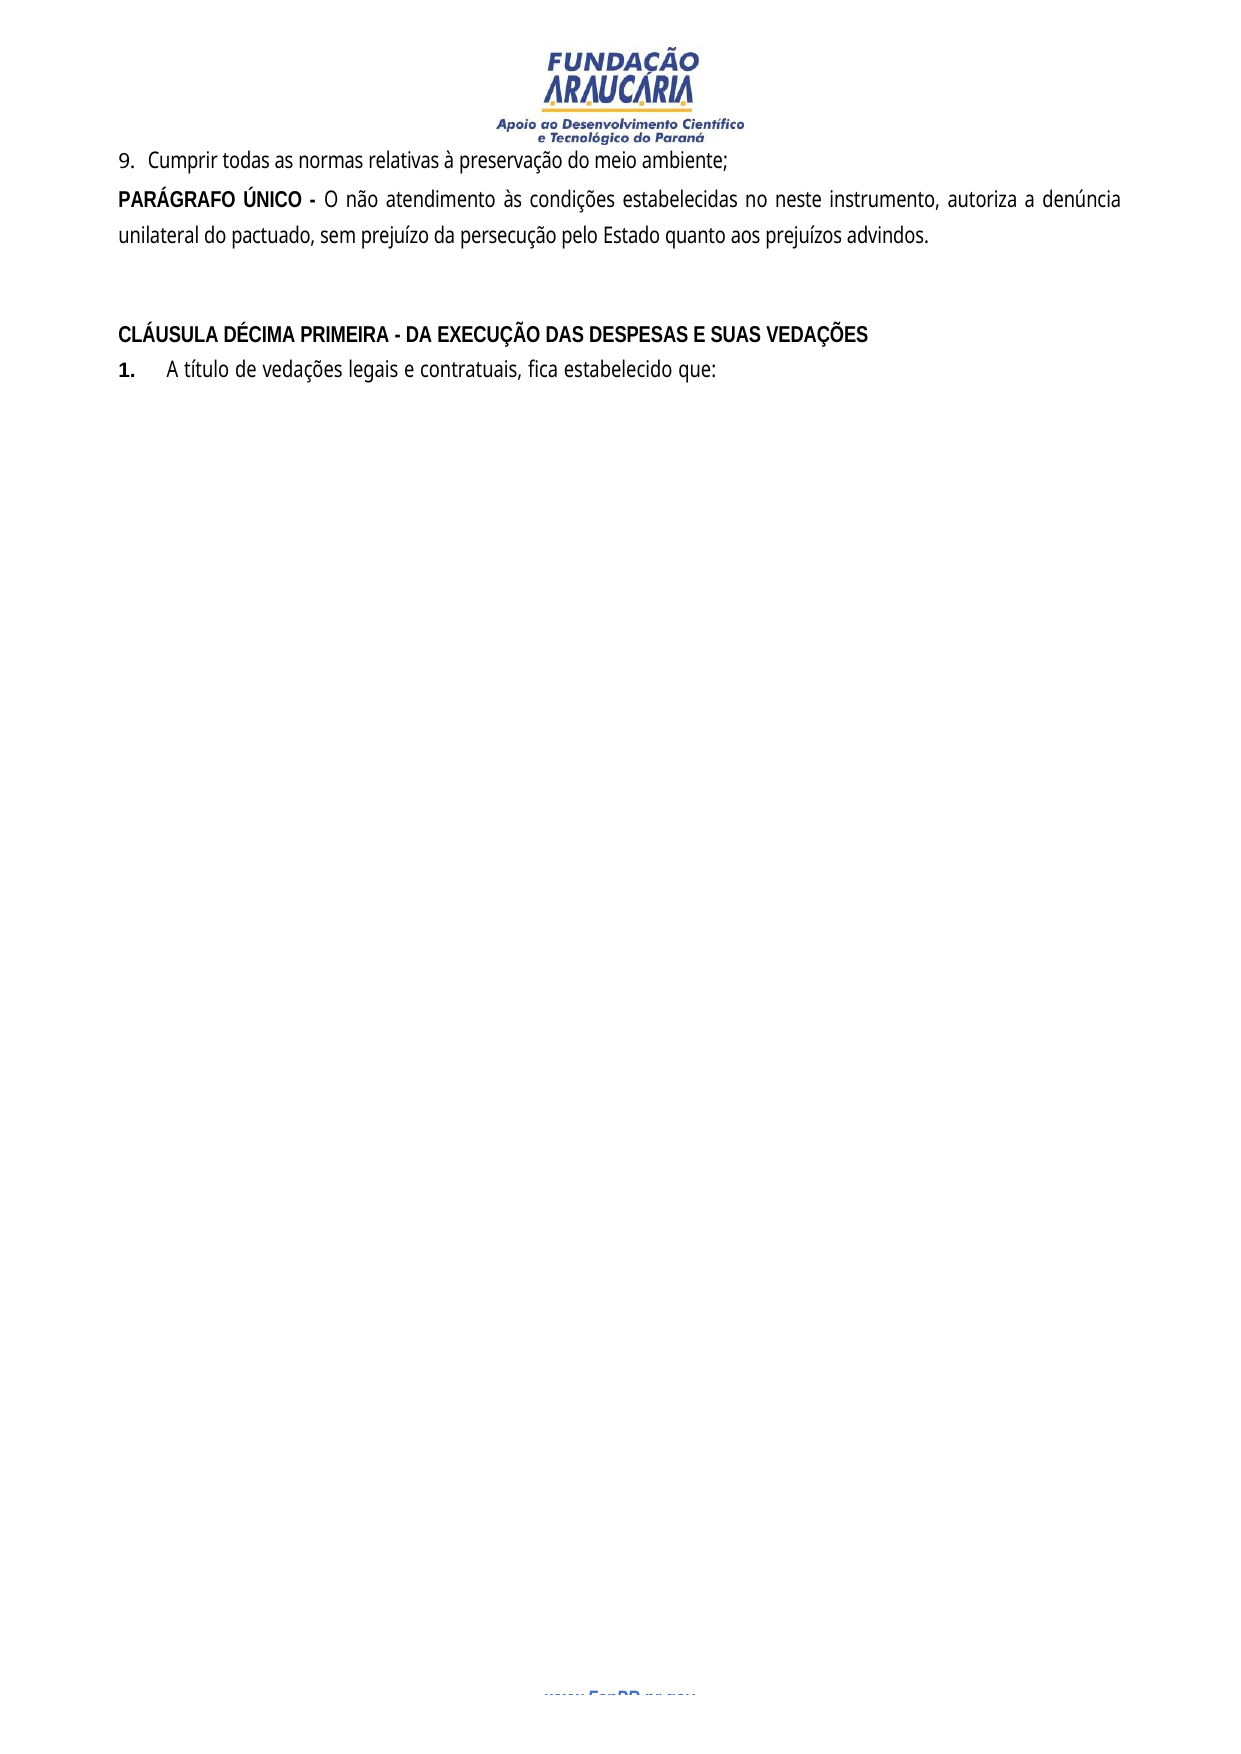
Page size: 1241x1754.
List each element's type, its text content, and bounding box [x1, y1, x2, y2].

text PARÁGRAFO ÚNICO - O não atendimento às condições estabelecidas no neste instrumento, autoriza a denúncia unilateral do pactuado, sem prejuízo da persecução pelo Estado quanto aos prejuízos advindos. [118, 183, 1122, 250]
list A título de vedações legais e contratuais, fica estabelecido que: [118, 353, 1240, 384]
subtitle CLÁUSULA DÉCIMA PRIMEIRA - DA EXECUÇÃO DAS DESPESAS E SUAS VEDAÇÕES [118, 321, 1240, 348]
list Cumprir todas as normas relativas à preservação do meio ambiente; [118, 144, 1240, 175]
picture [496, 47, 744, 144]
